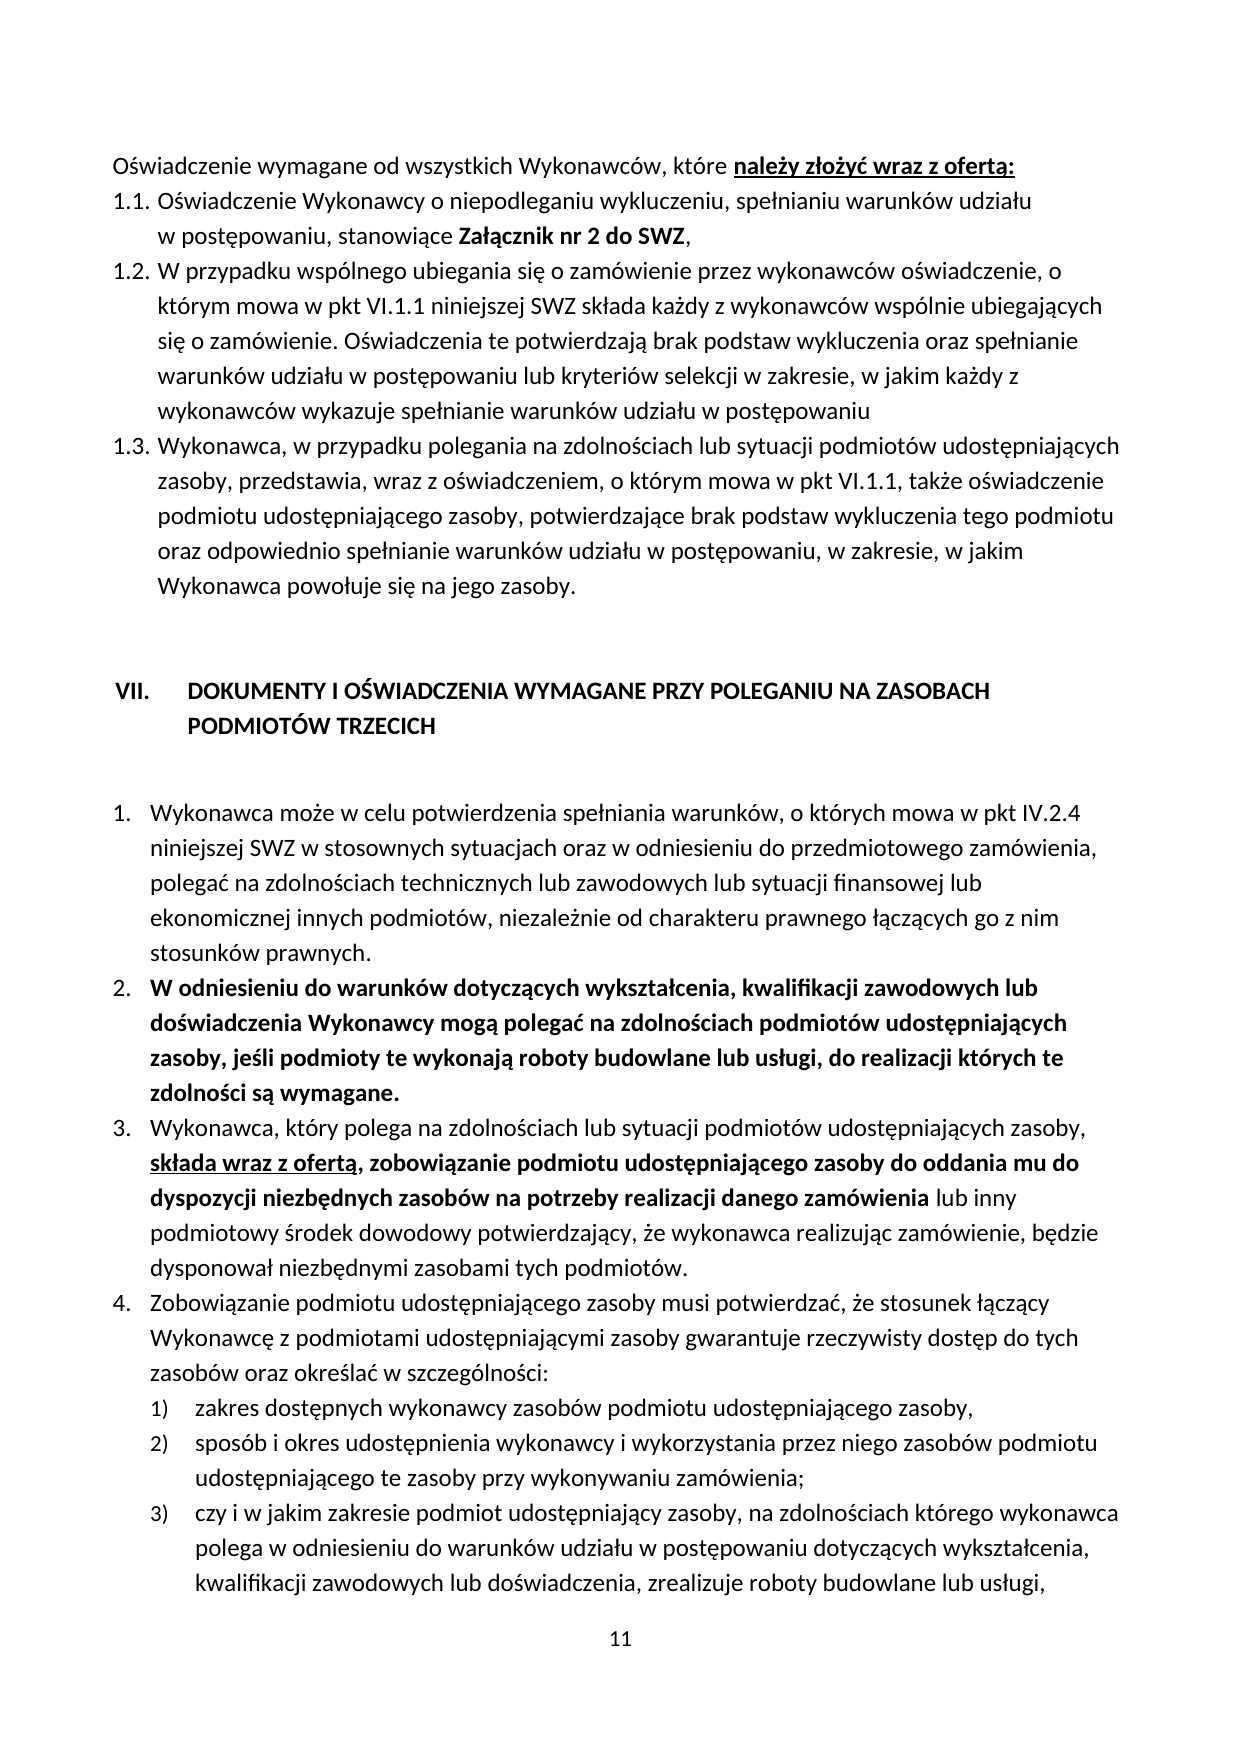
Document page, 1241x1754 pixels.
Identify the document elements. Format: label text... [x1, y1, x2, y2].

list zakres dostępnych wykonawcy zasobów podmiotu udostępniającego zasoby, [150, 1392, 1128, 1422]
list Wykonawca, który polega na zdolnościach lub sytuacji podmiotów udostępniających zasoby, składa wraz z ofertą, zobowiązanie podmiotu udostępniającego zasoby do oddania mu do dyspozycji niezbędnych zasobów na potrzeby realizacji danego zamówienia lub inny podmiotowy środek dowodowy potwierdzający, że wykonawca realizując zamówienie, będzie dysponował niezbędnymi zasobami tych podmiotów. [112, 1112, 1128, 1282]
text Oświadczenie wymagane od wszystkich Wykonawców, które należy złożyć wraz z ofertą: [112, 150, 1128, 181]
list Zobowiązanie podmiotu udostępniającego zasoby musi potwierdzać, że stosunek łączący Wykonawcę z podmiotami udostępniającymi zasoby gwarantuje rzeczywisty dostęp do tych zasobów oraz określać w szczególności: [112, 1287, 1128, 1387]
list Oświadczenie Wykonawcy o niepodleganiu wykluczeniu, spełnianiu warunków udziału w postępowaniu, stanowiące Załącznik nr 2 do SWZ, [112, 185, 1128, 251]
list Wykonawca może w celu potwierdzenia spełniania warunków, o których mowa w pkt IV.2.4 niniejszej SWZ w stosownych sytuacjach oraz w odniesieniu do przedmiotowego zamówienia, polegać na zdolnościach technicznych lub zawodowych lub sytuacji finansowej lub ekonomicznej innych podmiotów, niezależnie od charakteru prawnego łączących go z nim stosunków prawnych. [112, 797, 1128, 967]
subtitle Dokumenty i oświadczenia wymagane przy poleganiu na zasobach podmiotów trzecich [150, 675, 1128, 741]
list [150, 1497, 1128, 1597]
list W przypadku wspólnego ubiegania się o zamówienie przez wykonawców oświadczenie, o którym mowa w pkt VI.1.1 niniejszej SWZ składa każdy z wykonawców wspólnie ubiegających się o zamówienie. Oświadczenia te potwierdzają brak podstaw wykluczenia oraz spełnianie warunków udziału w postępowaniu lub kryteriów selekcji w zakresie, w jakim każdy z wykonawców wykazuje spełnianie warunków udziału w postępowaniu [112, 255, 1128, 426]
list Wykonawca, w przypadku polegania na zdolnościach lub sytuacji podmiotów udostępniających zasoby, przedstawia, wraz z oświadczeniem, o którym mowa w pkt VI.1.1, także oświadczenie podmiotu udostępniającego zasoby, potwierdzające brak podstaw wykluczenia tego podmiotu oraz odpowiednio spełnianie warunków udziału w postępowaniu, w zakresie, w jakim Wykonawca powołuje się na jego zasoby. [112, 430, 1128, 601]
list sposób i okres udostępnienia wykonawcy i wykorzystania przez niego zasobów podmiotu udostępniającego te zasoby przy wykonywaniu zamówienia; [150, 1427, 1128, 1492]
list W odniesieniu do warunków dotyczących wykształcenia, kwalifikacji zawodowych lub doświadczenia Wykonawcy mogą polegać na zdolnościach podmiotów udostępniających zasoby, jeśli podmioty te wykonają roboty budowlane lub usługi, do realizacji których te zdolności są wymagane. [112, 972, 1128, 1107]
